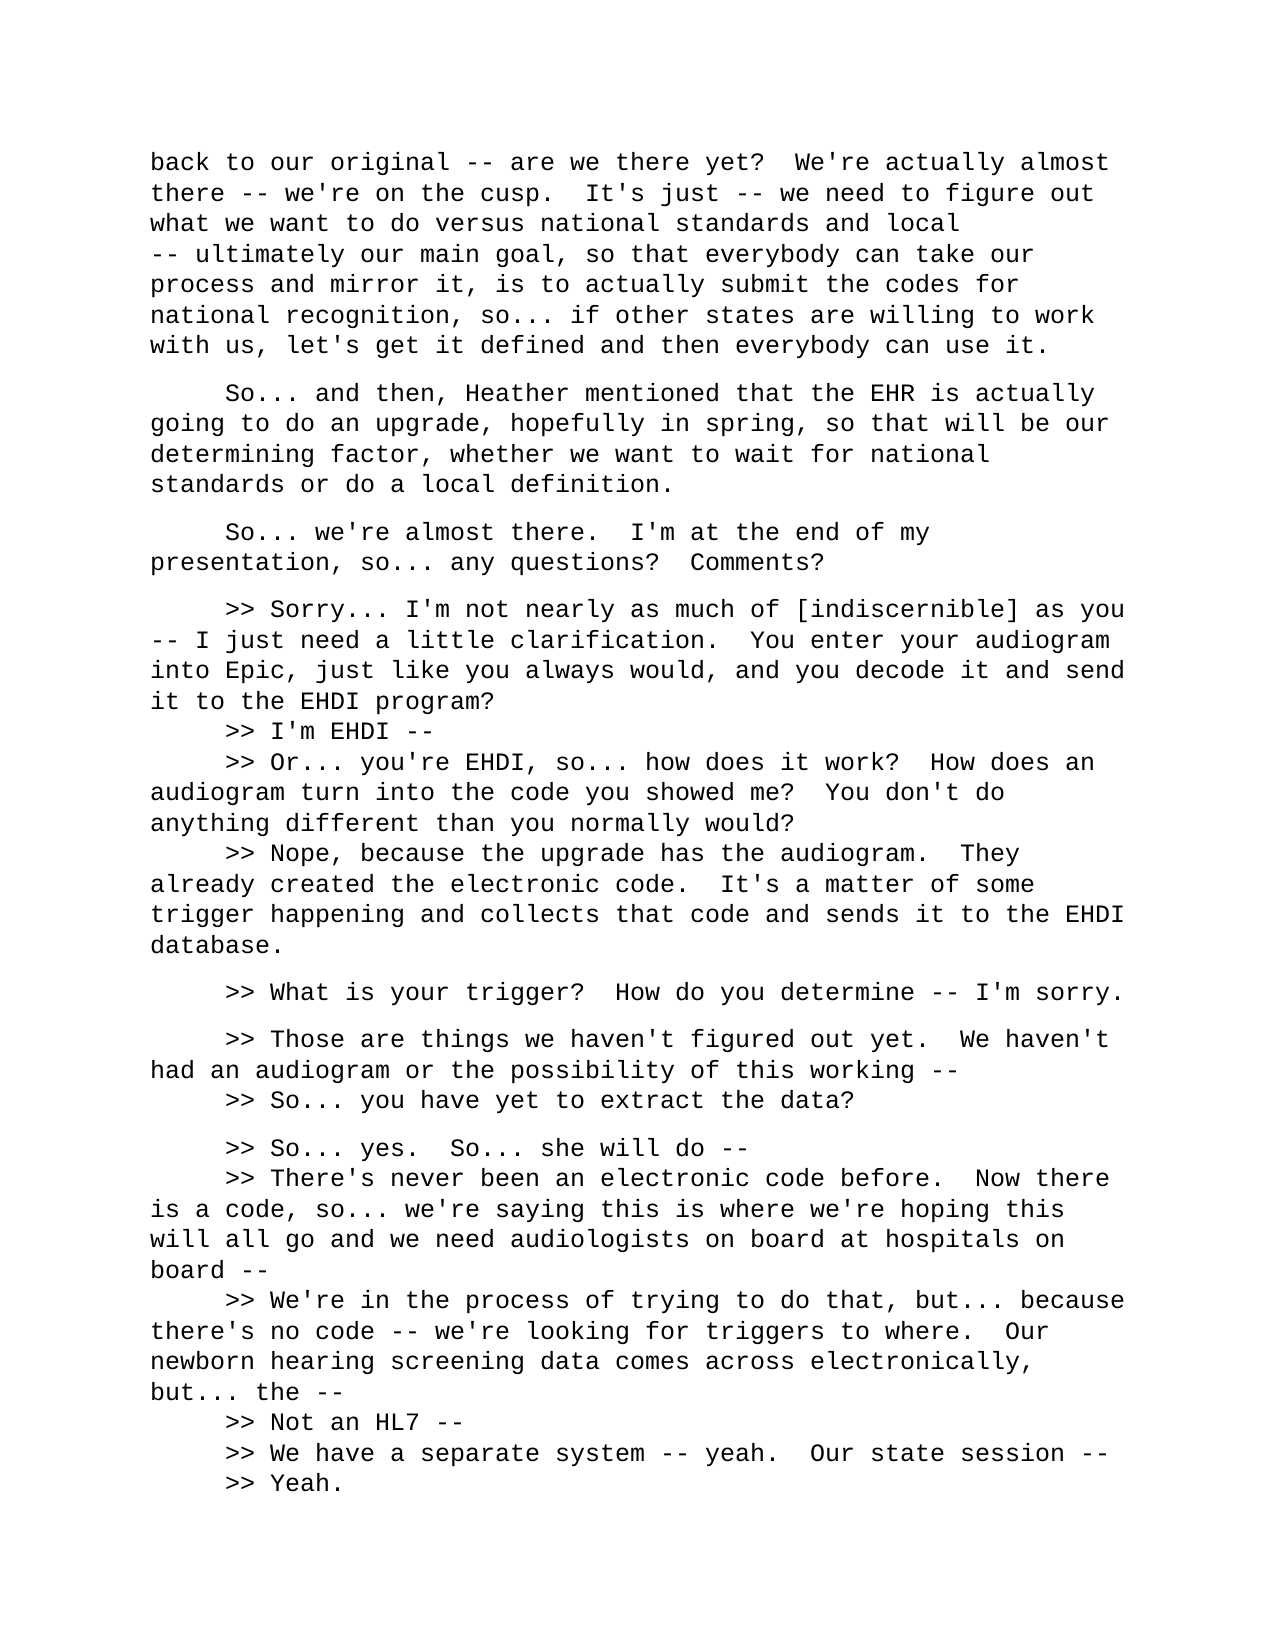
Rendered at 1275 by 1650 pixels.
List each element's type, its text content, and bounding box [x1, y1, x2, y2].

text >> Those are things we haven't figured out yet. We haven't had an audiogram or the possibility of this working -- >> So... you have yet to extract the data? [150, 1027, 1125, 1116]
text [150, 150, 1125, 361]
text >> What is your trigger? How do you determine -- I'm sorry. [150, 980, 1125, 1008]
text So... and then, Heather mentioned that the EHR is actually going to do an upgrade, hopefully in spring, so that will be our determining factor, whether we want to wait for national standards or do a local definition. [150, 380, 1125, 500]
text >> Sorry... I'm not nearly as much of [indiscernible] as you -- I just need a little clarification. You enter your audiogram into Epic, just like you always would, and you decode it and send it to the EHDI program? >> I'm EHDI -- >> Or... you're EHDI, so... how does it work? How does an audiogram turn into the code you showed me? You don't do anything different than you normally would? >> Nope, because the upgrade has the audiogram. They already created the electronic code. It's a matter of some trigger happening and collects that code and sends it to the EHDI database. [150, 597, 1125, 961]
text >> So... yes. So... she will do -- >> There's never been an electronic code before. Now there is a code, so... we're saying this is where we're hoping this will all go and we need audiologists on board at hospitals on board -- >> We're in the process of trying to do that, but... because there's no code -- we're looking for triggers to where. Our newborn hearing screening data comes across electronically, but... the -- >> Not an HL7 -- >> We have a separate system -- yeah. Our state session -- >> Yeah. [150, 1135, 1125, 1499]
text So... we're almost there. I'm at the end of my presentation, so... any questions? Comments? [150, 519, 1125, 578]
